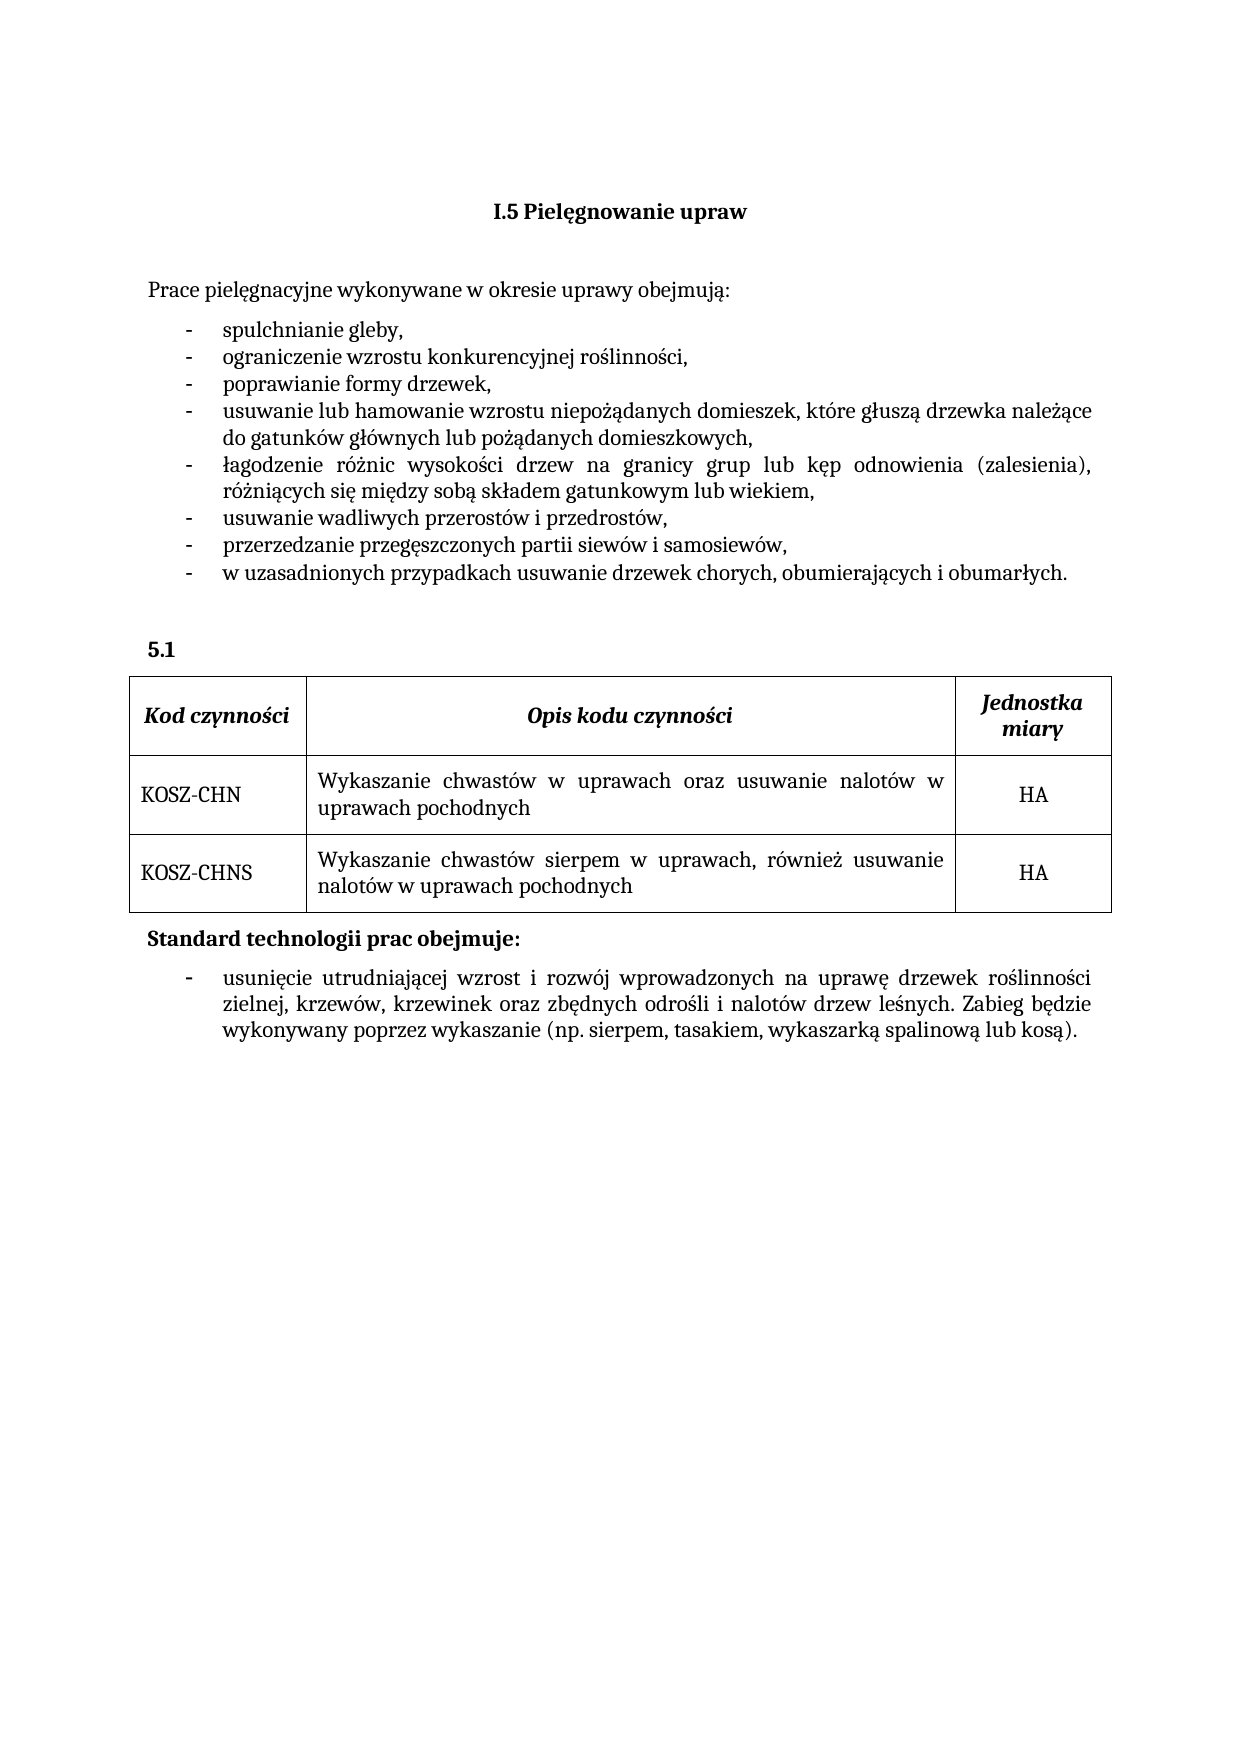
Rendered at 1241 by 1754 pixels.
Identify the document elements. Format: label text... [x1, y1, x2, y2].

table_cell Wykaszanie chwastów w uprawach oraz usuwanie nalotów w uprawach pochodnych [307, 756, 955, 833]
table_cell HA [956, 756, 1111, 833]
list w uzasadnionych przypadkach usuwanie drzewek chorych, obumierających i obumarłych. [185, 558, 1093, 586]
table_cell HA [956, 835, 1111, 912]
list przerzedzanie przegęszczonych partii siewów i samosiewów, [185, 531, 1093, 558]
table_cell KOSZ-CHN [130, 756, 306, 833]
table_cell Wykaszanie chwastów sierpem w uprawach, również usuwanie nalotów w uprawach pochodnych [307, 835, 955, 912]
text Standard technologii prac obejmuje: [148, 926, 1093, 952]
list poprawianie formy drzewek, [185, 370, 1093, 397]
list ograniczenie wzrostu konkurencyjnej roślinności, [185, 343, 1093, 370]
table_header Opis kodu czynności [307, 677, 955, 755]
text 5.1 [148, 637, 1093, 663]
list usuwanie lub hamowanie wzrostu niepożądanych domieszek, które głuszą drzewka należące do gatunków głównych lub pożądanych domieszkowych, [185, 397, 1093, 451]
list łagodzenie różnic wysokości drzew na granicy grup lub kęp odnowienia (zalesienia), różniących się między sobą składem gatunkowym lub wiekiem, [185, 451, 1093, 504]
table_header Kod czynności [130, 677, 306, 755]
text Prace pielęgnacyjne wykonywane w okresie uprawy obejmują: [148, 277, 1093, 303]
table_cell KOSZ-CHNS [130, 835, 306, 912]
list usuwanie wadliwych przerostów i przedrostów, [185, 504, 1093, 531]
table_header Jednostka miary [956, 677, 1111, 755]
text I.5 Pielęgnowanie upraw [148, 199, 1093, 225]
list spulchnianie gleby, [185, 316, 1093, 343]
list usunięcie utrudniającej wzrost i rozwój wprowadzonych na uprawę drzewek roślinności zielnej, krzewów, krzewinek oraz zbędnych odrośli i nalotów drzew leśnych. Zabieg będzie wykonywany poprzez wykaszanie (np. sierpem, tasakiem, wykaszarką spalinową lub kosą). [185, 964, 1093, 1044]
